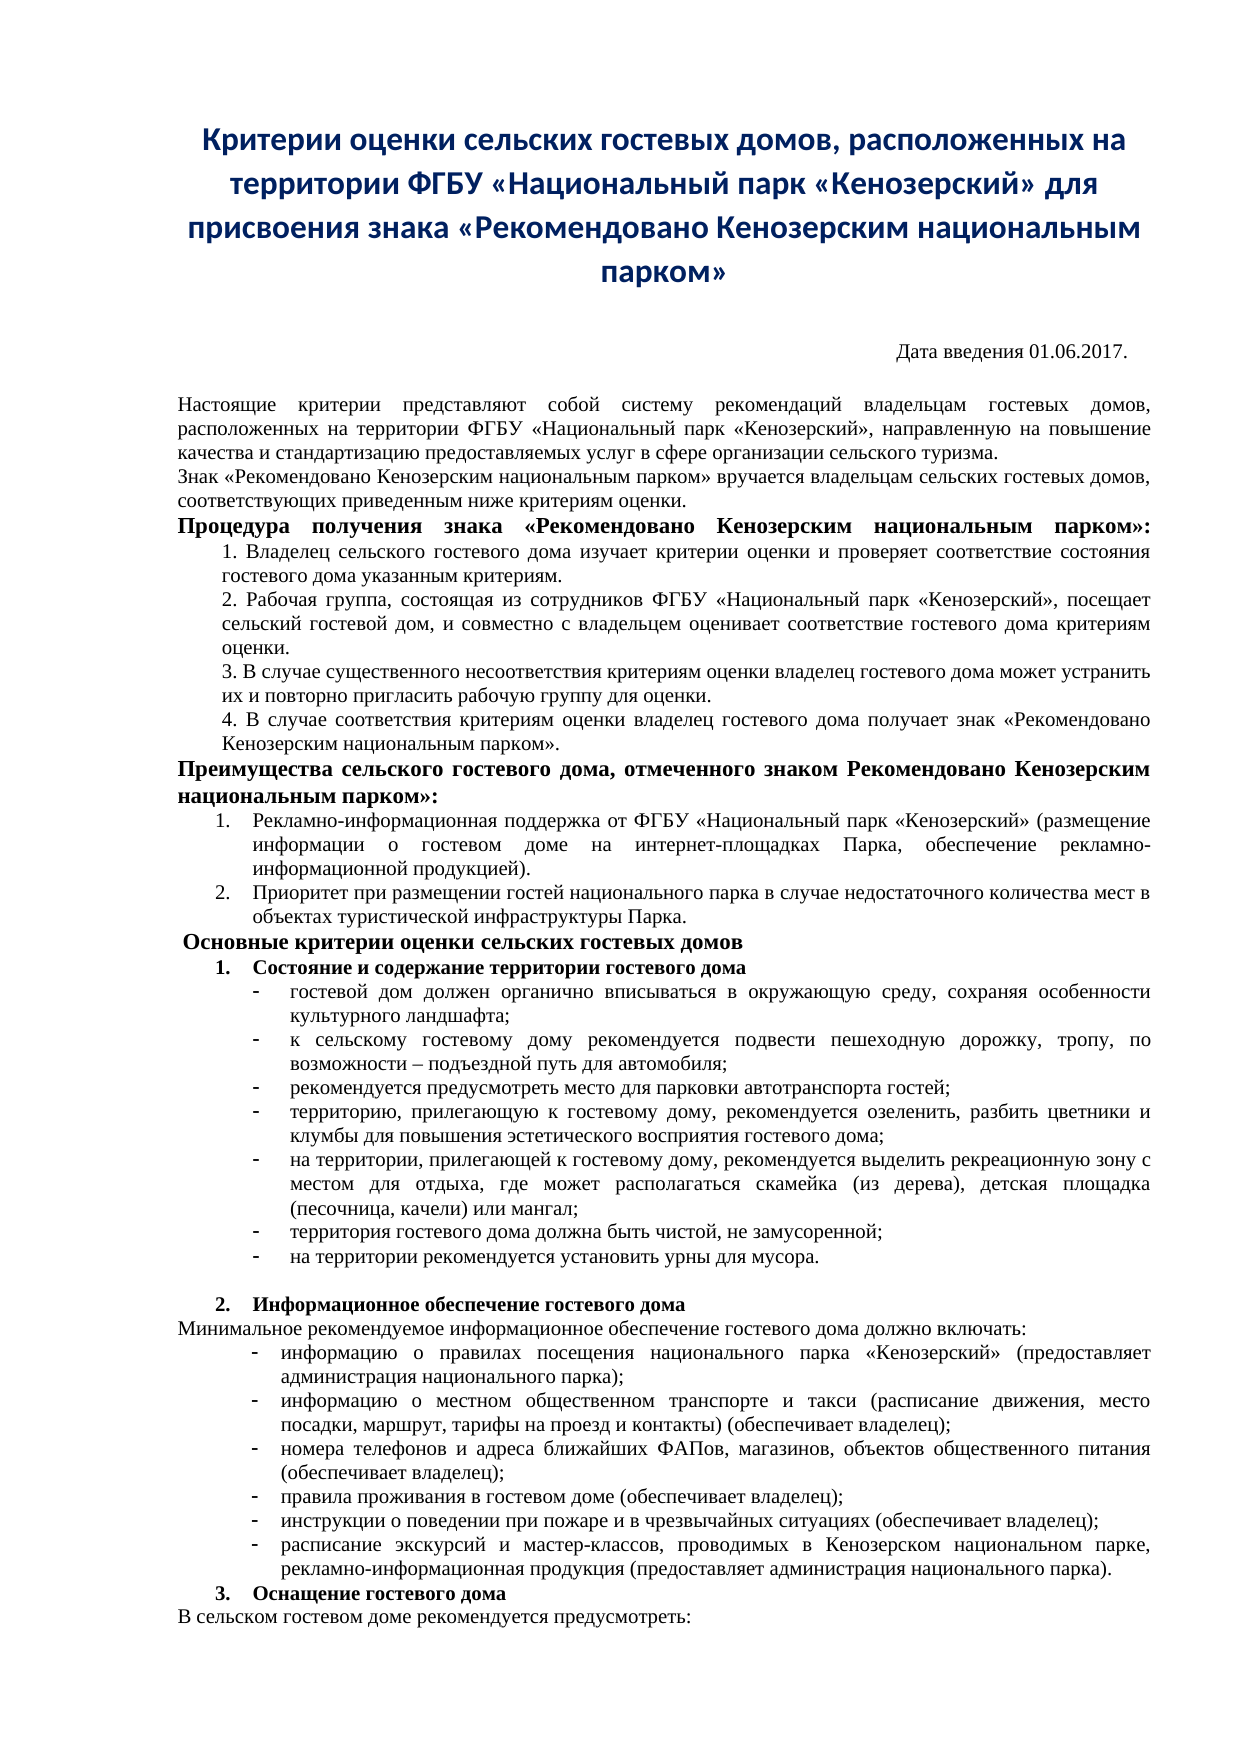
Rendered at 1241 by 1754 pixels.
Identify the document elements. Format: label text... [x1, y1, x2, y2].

list правила проживания в гостевом доме (обеспечивает владелец); [251, 1484, 1152, 1508]
text Знак «Рекомендовано Кенозерским национальным парком» вручается владельцам сельских гостевых домов, соответствующих приведенным ниже критериям оценки. [177, 464, 1152, 512]
text В сельском гостевом доме рекомендуется предусмотреть: [177, 1604, 1152, 1628]
text Настоящие критерии представляют собой систему рекомендаций владельцам гостевых домов, расположенных на территории ФГБУ «Национальный парк «Кенозерский», направленную на повышение качества и стандартизацию предоставляемых услуг в сфере организации сельского туризма. [177, 392, 1152, 464]
list расписание экскурсий и мастер-классов, проводимых в Кенозерском национальном парке, рекламно-информационная продукция (предоставляет администрация национального парка). [251, 1532, 1152, 1580]
list гостевой дом должен органично вписываться в окружающую среду, сохраняя особенности культурного ландшафта; [252, 979, 1152, 1027]
list территорию, прилегающую к гостевому дому, рекомендуется озеленить, разбить цветники и клумбы для повышения эстетического восприятия гостевого дома; [252, 1099, 1152, 1147]
text Основные критерии оценки сельских гостевых домов [177, 928, 1152, 955]
list Оснащение гостевого дома [215, 1580, 1152, 1604]
list Рекламно-информационная поддержка от ФГБУ «Национальный парк «Кенозерский» (размещение информации о гостевом доме на интернет-площадках Парка, обеспечение рекламно-информационной продукцией). [215, 808, 1152, 880]
text 4. В случае соответствия критериям оценки владелец гостевого дома получает знак «Рекомендовано Кенозерским национальным парком». [222, 707, 1152, 755]
list на территории рекомендуется установить урны для мусора. [252, 1243, 1152, 1268]
list к сельскому гостевому дому рекомендуется подвести пешеходную дорожку, тропу, по возможности – подъездной путь для автомобиля; [252, 1027, 1152, 1075]
list на территории, прилегающей к гостевому дому, рекомендуется выделить рекреационную зону с местом для отдыха, где может располагаться скамейка (из дерева), детская площадка (песочница, качели) или мангал; [252, 1147, 1152, 1219]
list Состояние и содержание территории гостевого дома [215, 955, 1152, 979]
text Критерии оценки сельских гостевых домов, расположенных на территории ФГБУ «Национальный парк «Кенозерский» для присвоения знака «Рекомендовано Кенозерским национальным парком» [177, 118, 1152, 291]
text Дата введения 01.06.2017. [177, 339, 1152, 363]
list рекомендуется предусмотреть место для парковки автотранспорта гостей; [252, 1075, 1152, 1099]
list информацию о правилах посещения национального парка «Кенозерский» (предоставляет администрация национального парка); [251, 1340, 1152, 1388]
list территория гостевого дома должна быть чистой, не замусоренной; [252, 1219, 1152, 1243]
text Процедура получения знака «Рекомендовано Кенозерским национальным парком»: 1. Владелец сельского гостевого дома изучает критерии оценки и проверяет соответствие состояния гостевого дома указанным критериям. [177, 512, 1152, 587]
list Информационное обеспечение гостевого дома [215, 1292, 1152, 1316]
list инструкции о поведении при пожаре и в чрезвычайных ситуациях (обеспечивает владелец); [251, 1508, 1152, 1532]
text Преимущества сельского гостевого дома, отмеченного знаком Рекомендовано Кенозерским национальным парком»: [177, 755, 1152, 808]
text 3. В случае существенного несоответствия критериям оценки владелец гостевого дома может устранить их и повторно пригласить рабочую группу для оценки. [222, 659, 1152, 707]
text 2. Рабочая группа, состоящая из сотрудников ФГБУ «Национальный парк «Кенозерский», посещает сельский гостевой дом, и совместно с владельцем оценивает соответствие гостевого дома критериям оценки. [222, 587, 1152, 659]
text Минимальное рекомендуемое информационное обеспечение гостевого дома должно включать: [177, 1316, 1152, 1340]
list Приоритет при размещении гостей национального парка в случае недостаточного количества мест в объектах туристической инфраструктуры Парка. [215, 880, 1152, 928]
list информацию о местном общественном транспорте и такси (расписание движения, место посадки, маршрут, тарифы на проезд и контакты) (обеспечивает владелец); [251, 1388, 1152, 1436]
list номера телефонов и адреса ближайших ФАПов, магазинов, объектов общественного питания (обеспечивает владелец); [251, 1436, 1152, 1484]
